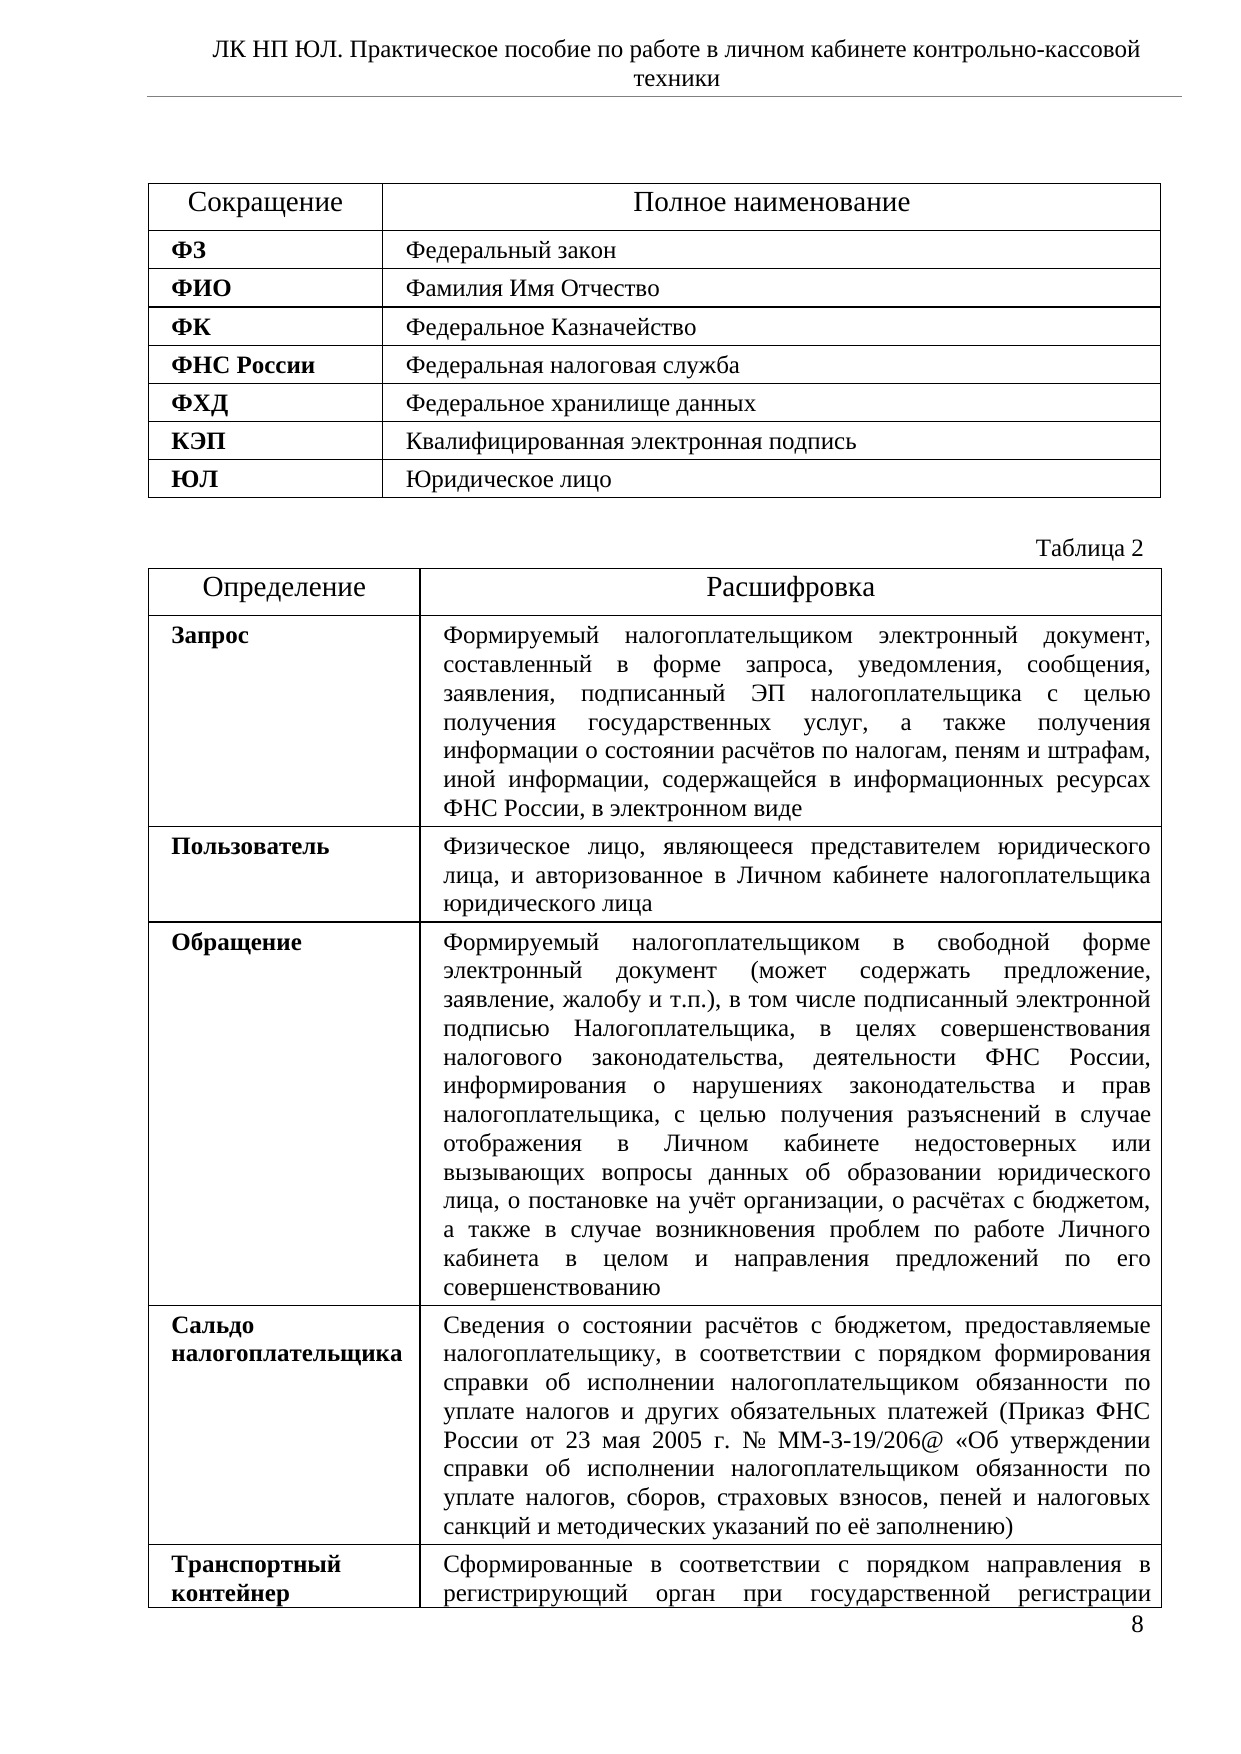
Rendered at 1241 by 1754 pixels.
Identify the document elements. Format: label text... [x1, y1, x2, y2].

table_cell Федеральный закон [383, 231, 1160, 268]
table_cell Обращение [149, 923, 419, 1304]
table_cell ФХД [149, 384, 382, 421]
table_cell Фамилия Имя Отчество [383, 269, 1160, 306]
table_cell Транспортный контейнер [149, 1545, 419, 1607]
table_cell ФК [149, 308, 382, 344]
table_cell Формируемый налогоплательщиком в свободной форме электронный документ (может содержать предложение, заявление, жалобу и т.п.), в том числе подписанный электронной подписью Налогоплательщика, в целях совершенствования налогового законодательства, деятельности ФНС России, информирования о нарушениях законодательства и прав налогоплательщика, с целью получения разъяснений в случае отображения в Личном кабинете недостоверных или вызывающих вопросы данных об образовании юридического лица, о постановке на учёт организации, о расчётах с бюджетом, а также в случае возникновения проблем по работе Личного кабинета в целом и направления предложений по его совершенствованию [421, 923, 1161, 1304]
table_cell ФЗ [149, 231, 382, 268]
table_header Сокращение [149, 184, 382, 230]
table_cell ФНС России [149, 346, 382, 383]
table_cell ЮЛ [149, 460, 382, 497]
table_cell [421, 1545, 1161, 1607]
table_cell Федеральное Казначейство [383, 308, 1160, 344]
table_cell Федеральное хранилище данных [383, 384, 1160, 421]
table_cell КЭП [149, 422, 382, 459]
table_cell Запрос [149, 616, 419, 826]
table_cell Формируемый налогоплательщиком электронный документ, составленный в форме запроса, уведомления, сообщения, заявления, подписанный ЭП налогоплательщика с целью получения государственных услуг, а также получения информации о состоянии расчётов по налогам, пеням и штрафам, иной информации, содержащейся в информационных ресурсах ФНС России, в электронном виде [421, 616, 1161, 826]
table_cell Квалифицированная электронная подпись [383, 422, 1160, 459]
table_cell Пользователь [149, 827, 419, 921]
table_cell Федеральная налоговая служба [383, 346, 1160, 383]
table_header Определение [149, 569, 419, 615]
table_header Полное наименование [383, 184, 1160, 230]
table_header Расшифровка [421, 569, 1161, 615]
table_cell Сведения о состоянии расчётов с бюджетом, предоставляемые налогоплательщику, в соответствии с порядком формирования справки об исполнении налогоплательщиком обязанности по уплате налогов и других обязательных платежей (Приказ ФНС России от 23 мая 2005 г. № ММ-3-19/206@ «Об утверждении справки об исполнении налогоплательщиком обязанности по уплате налогов, сборов, страховых взносов, пеней и налоговых санкций и методических указаний по её заполнению) [421, 1306, 1161, 1544]
table_cell ФИО [149, 269, 382, 306]
table_cell Физическое лицо, являющееся представителем юридического лица, и авторизованное в Личном кабинете налогоплательщика юридического лица [421, 827, 1161, 921]
table_cell Сальдо налогоплательщика [149, 1306, 419, 1544]
table_cell Юридическое лицо [383, 460, 1160, 497]
